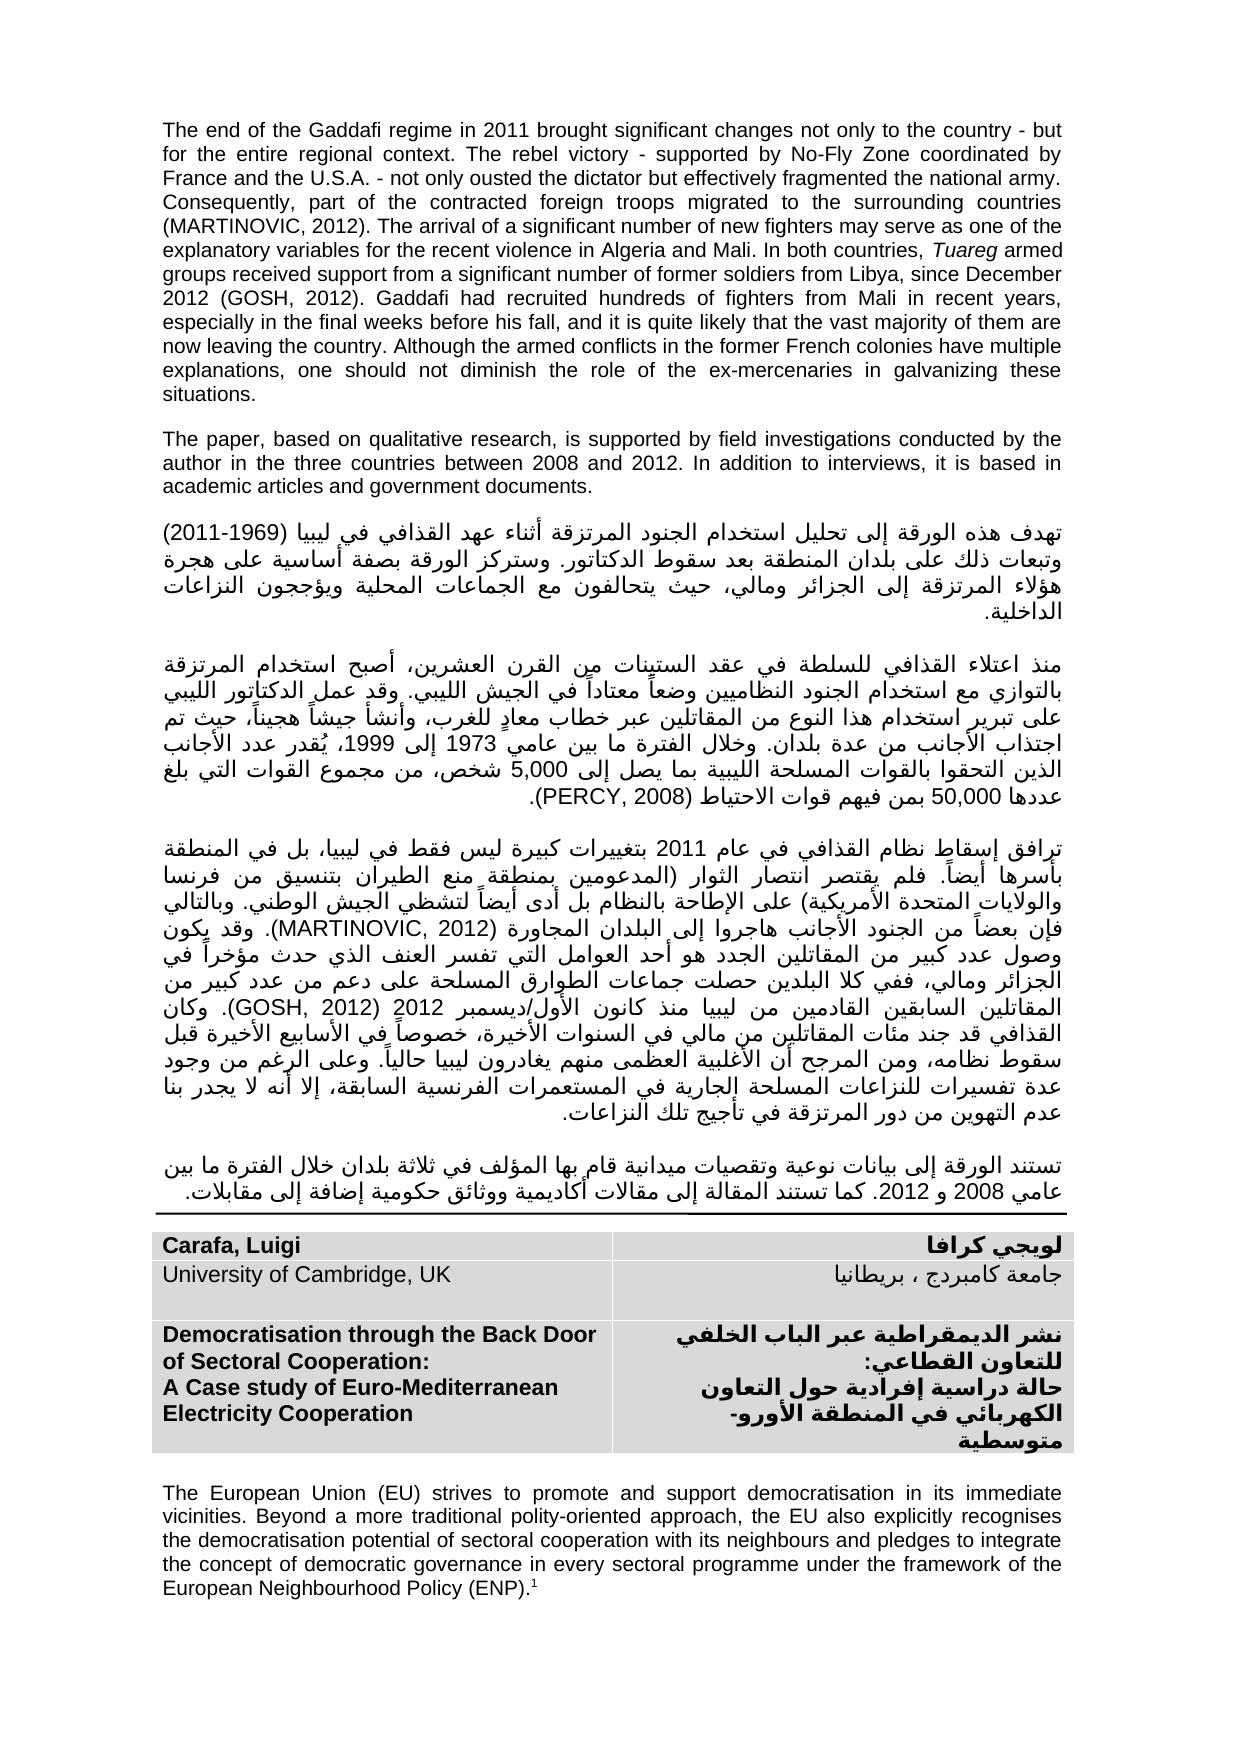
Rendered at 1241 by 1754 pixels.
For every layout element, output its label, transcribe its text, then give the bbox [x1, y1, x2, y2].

text تستند الورقة إلى بيانات نوعية وتقصيات ميدانية قام بها المؤلف في ثلاثة بلدان خلال الفترة ما بين عامي 2008 و 2012. كما تستند المقالة إلى مقالات أكاديمية ووثائق حكومية إضافة إلى مقابلات. [162, 1152, 1063, 1204]
table_cell Democratisation through the Back Door of Sectoral Cooperation: A Case study of Euro-Mediterranean Electricity Cooperation [152, 1321, 612, 1453]
text The end of the Gaddafi regime in 2011 brought significant changes not only to the country - but for the entire regional context. The rebel victory - supported by No-Fly Zone coordinated by France and the U.S.A. - not only ousted the dictator but effectively fragmented the national army. Consequently, part of the contracted foreign troops migrated to the surrounding countries (MARTINOVIC, 2012). The arrival of a significant number of new fighters may serve as one of the explanatory variables for the recent violence in Algeria and Mali. In both countries, Tuareg armed groups received support from a significant number of former soldiers from Libya, since December 2012 (GOSH, 2012). Gaddafi had recruited hundreds of fighters from Mali in recent years, especially in the final weeks before his fall, and it is quite likely that the vast majority of them are now leaving the country. Although the armed conflicts in the former French colonies have multiple explanations, one should not diminish the role of the ex-mercenaries in galvanizing these situations. [162, 118, 1063, 406]
table_cell نشر الديمقراطية عبر الباب الخلفي للتعاون القطاعي: حالة دراسية إفرادية حول التعاون الكهربائي في المنطقة الأورو-متوسطية [613, 1321, 1074, 1453]
table_header لويجي كرافا [613, 1232, 1074, 1260]
text منذ اعتلاء القذافي للسلطة في عقد الستينات من القرن العشرين، أصبح استخدام المرتزقة بالتوازي مع استخدام الجنود النظاميين وضعاً معتاداً في الجيش الليبي. وقد عمل الدكتاتور الليبي على تبرير استخدام هذا النوع من المقاتلين عبر خطاب معادٍ للغرب، وأنشأ جيشاً هجيناً، حيث تم اجتذاب الأجانب من عدة بلدان. وخلال الفترة ما بين عامي 1973 إلى 1999، يُقدر عدد الأجانب الذين التحقوا بالقوات المسلحة الليبية بما يصل إلى 5,000 شخص، من مجموع القوات التي بلغ عددها 50,000 بمن فيهم قوات الاحتياط (PERCY, 2008). [162, 651, 1063, 809]
text The paper, based on qualitative research, is supported by field investigations conducted by the author in the three countries between 2008 and 2012. In addition to interviews, it is based in academic articles and government documents. [162, 426, 1063, 498]
table_header Carafa, Luigi [152, 1232, 612, 1260]
text تهدف هذه الورقة إلى تحليل استخدام الجنود المرتزقة أثناء عهد القذافي في ليبيا (1969-2011) وتبعات ذلك على بلدان المنطقة بعد سقوط الدكتاتور. وستركز الورقة بصفة أساسية على هجرة هؤلاء المرتزقة إلى الجزائر ومالي، حيث يتحالفون مع الجماعات المحلية ويؤججون النزاعات الداخلية. [162, 519, 1063, 624]
text The European Union (EU) strives to promote and support democratisation in its immediate vicinities. Beyond a more traditional polity-oriented approach, the EU also explicitly recognises the democratisation potential of sectoral cooperation with its neighbours and pledges to integrate the concept of democratic governance in every sectoral programme under the framework of the European Neighbourhood Policy (ENP).1 [162, 1480, 1063, 1600]
table_cell جامعة كامبردج ، بريطانيا [613, 1261, 1074, 1320]
text ترافق إسقاط نظام القذافي في عام 2011 بتغييرات كبيرة ليس فقط في ليبيا، بل في المنطقة بأسرها أيضاً. فلم يقتصر انتصار الثوار (المدعومين بمنطقة منع الطيران بتنسيق من فرنسا والولايات المتحدة الأمريكية) على الإطاحة بالنظام بل أدى أيضاً لتشظي الجيش الوطني. وبالتالي فإن بعضاً من الجنود الأجانب هاجروا إلى البلدان المجاورة (MARTINOVIC, 2012). وقد يكون وصول عدد كبير من المقاتلين الجدد هو أحد العوامل التي تفسر العنف الذي حدث مؤخراً في الجزائر ومالي، ففي كلا البلدين حصلت جماعات الطوارق المسلحة على دعم من عدد كبير من المقاتلين السابقين القادمين من ليبيا منذ كانون الأول/ديسمبر 2012 (GOSH, 2012). وكان القذافي قد جند مئات المقاتلين من مالي في السنوات الأخيرة، خصوصاً في الأسابيع الأخيرة قبل سقوط نظامه، ومن المرجح أن الأغلبية العظمى منهم يغادرون ليبيا حالياً. وعلى الرغم من وجود عدة تفسيرات للنزاعات المسلحة الجارية في المستعمرات الفرنسية السابقة، إلا أنه لا يجدر بنا عدم التهوين من دور المرتزقة في تأجيج تلك النزاعات. [162, 835, 1063, 1125]
table_cell University of Cambridge, UK [152, 1261, 612, 1320]
